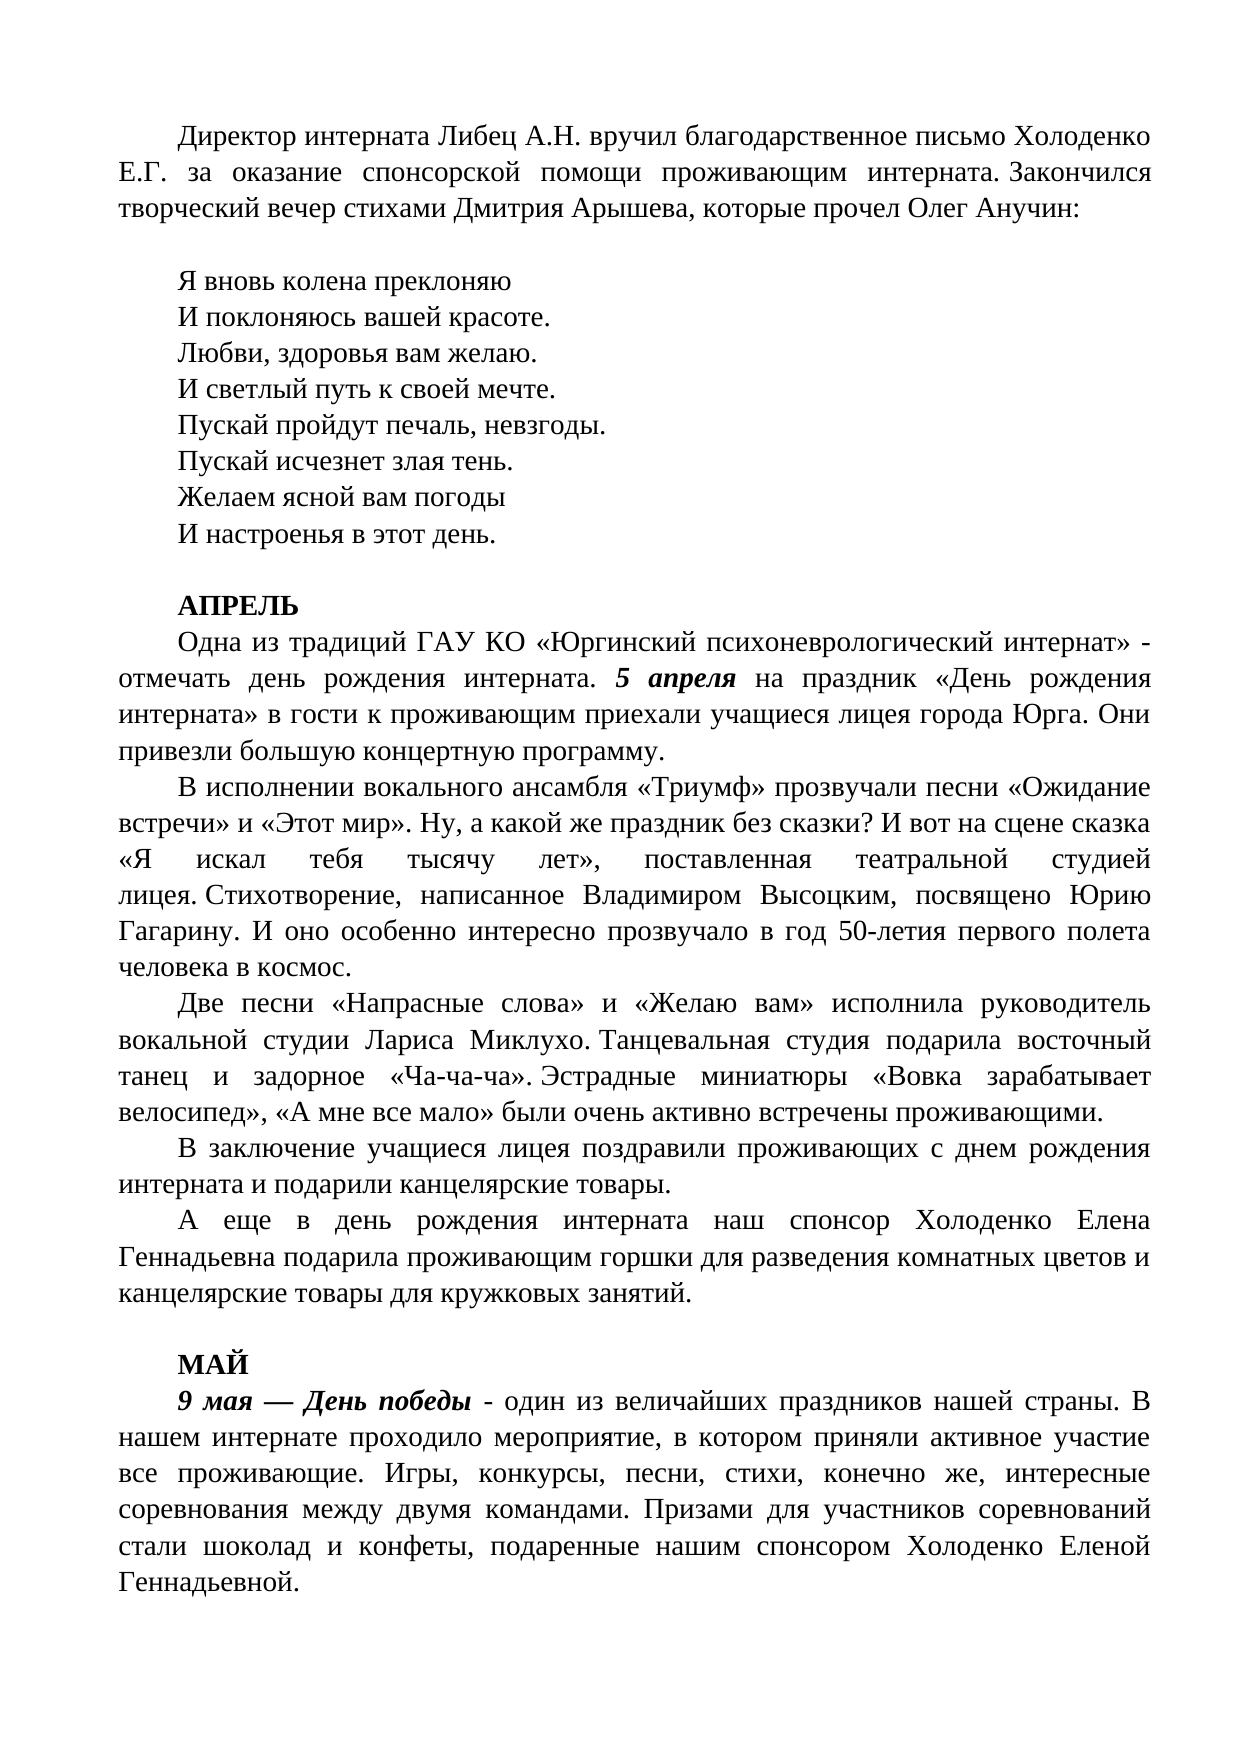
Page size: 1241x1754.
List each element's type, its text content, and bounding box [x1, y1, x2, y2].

text Желаем ясной вам погоды [118, 479, 1152, 513]
text Пускай пройдут печаль, невзгоды. [118, 407, 1152, 441]
text В исполнении вокального ансамбля «Триумф» прозвучали песни «Ожидание встречи» и «Этот мир». Ну, а какой же праздник без сказки? И вот на сцене сказка «Я искал тебя тысячу лет», поставленная театральной студией лицея. Стихотворение, написанное Владимиром Высоцким, посвящено Юрию Гагарину. И оно особенно интересно прозвучало в год 50-летия первого полета человека в космос. [118, 769, 1152, 983]
text Директор интерната Либец А.Н. вручил благодарственное письмо Холоденко Е.Г. за оказание спонсорской помощи проживающим интерната. Закончился творческий вечер стихами Дмитрия Арышева, которые прочел Олег Анучин: [118, 118, 1152, 224]
text МАЙ [118, 1347, 1152, 1381]
text А еще в день рождения интерната наш спонсор Холоденко Елена Геннадьевна подарила проживающим горшки для разведения комнатных цветов и канцелярские товары для кружковых занятий. [118, 1202, 1152, 1308]
text Пускай исчезнет злая тень. [118, 443, 1152, 477]
text Любви, здоровья вам желаю. [118, 335, 1152, 368]
text И светлый путь к своей мечте. [118, 371, 1152, 405]
text И настроенья в этот день. [118, 516, 1152, 549]
text И поклоняюсь вашей красоте. [118, 299, 1152, 332]
text 9 мая — День победы - один из величайших праздников нашей страны. В нашем интернате проходило мероприятие, в котором приняли активное участие все проживающие. Игры, конкурсы, песни, стихи, конечно же, интересные соревнования между двумя командами. Призами для участников соревнований стали шоколад и конфеты, подаренные нашим спонсором Холоденко Еленой Геннадьевной. [118, 1383, 1152, 1597]
text Одна из традиций ГАУ КО «Юргинский психоневрологический интернат» - отмечать день рождения интерната. 5 апреля на праздник «День рождения интерната» в гости к проживающим приехали учащиеся лицея города Юрга. Они привезли большую концертную программу. [118, 624, 1152, 766]
text АПРЕЛЬ [118, 588, 1152, 622]
text В заключение учащиеся лицея поздравили проживающих с днем рождения интерната и подарили канцелярские товары. [118, 1130, 1152, 1200]
text Две песни «Напрасные слова» и «Желаю вам» исполнила руководитель вокальной студии Лариса Миклухо. Танцевальная студия подарила восточный танец и задорное «Ча-ча-ча». Эстрадные миниатюры «Вовка зарабатывает велосипед», «А мне все мало» были очень активно встречены проживающими. [118, 986, 1152, 1128]
text Я вновь колена преклоняю [118, 263, 1152, 296]
